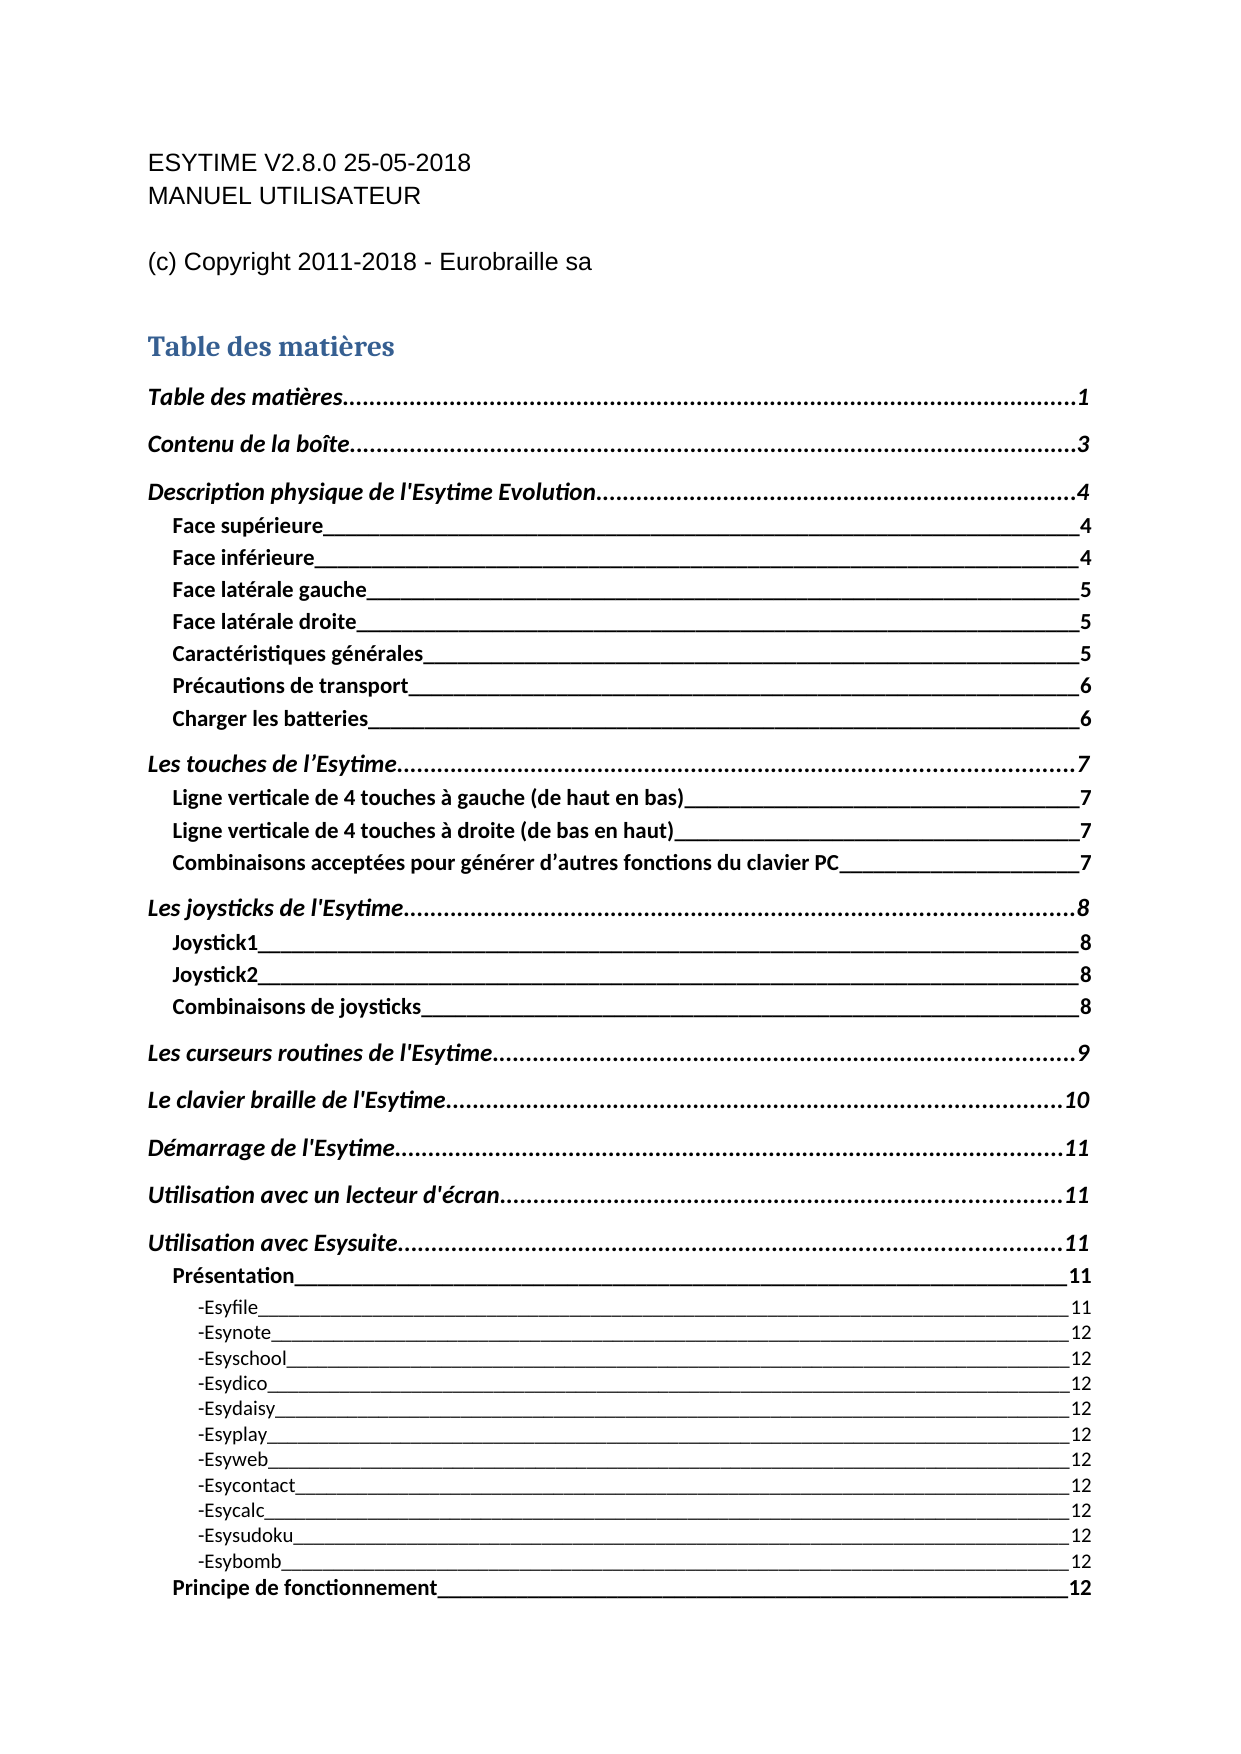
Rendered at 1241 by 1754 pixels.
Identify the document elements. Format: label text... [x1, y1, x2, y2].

text ESYTIME V2.8.0 25-05-2018 [148, 148, 1093, 176]
text MANUEL UTILISATEUR [148, 181, 1093, 209]
text (c) Copyright 2011-2018 - Eurobraille sa [148, 247, 1093, 275]
